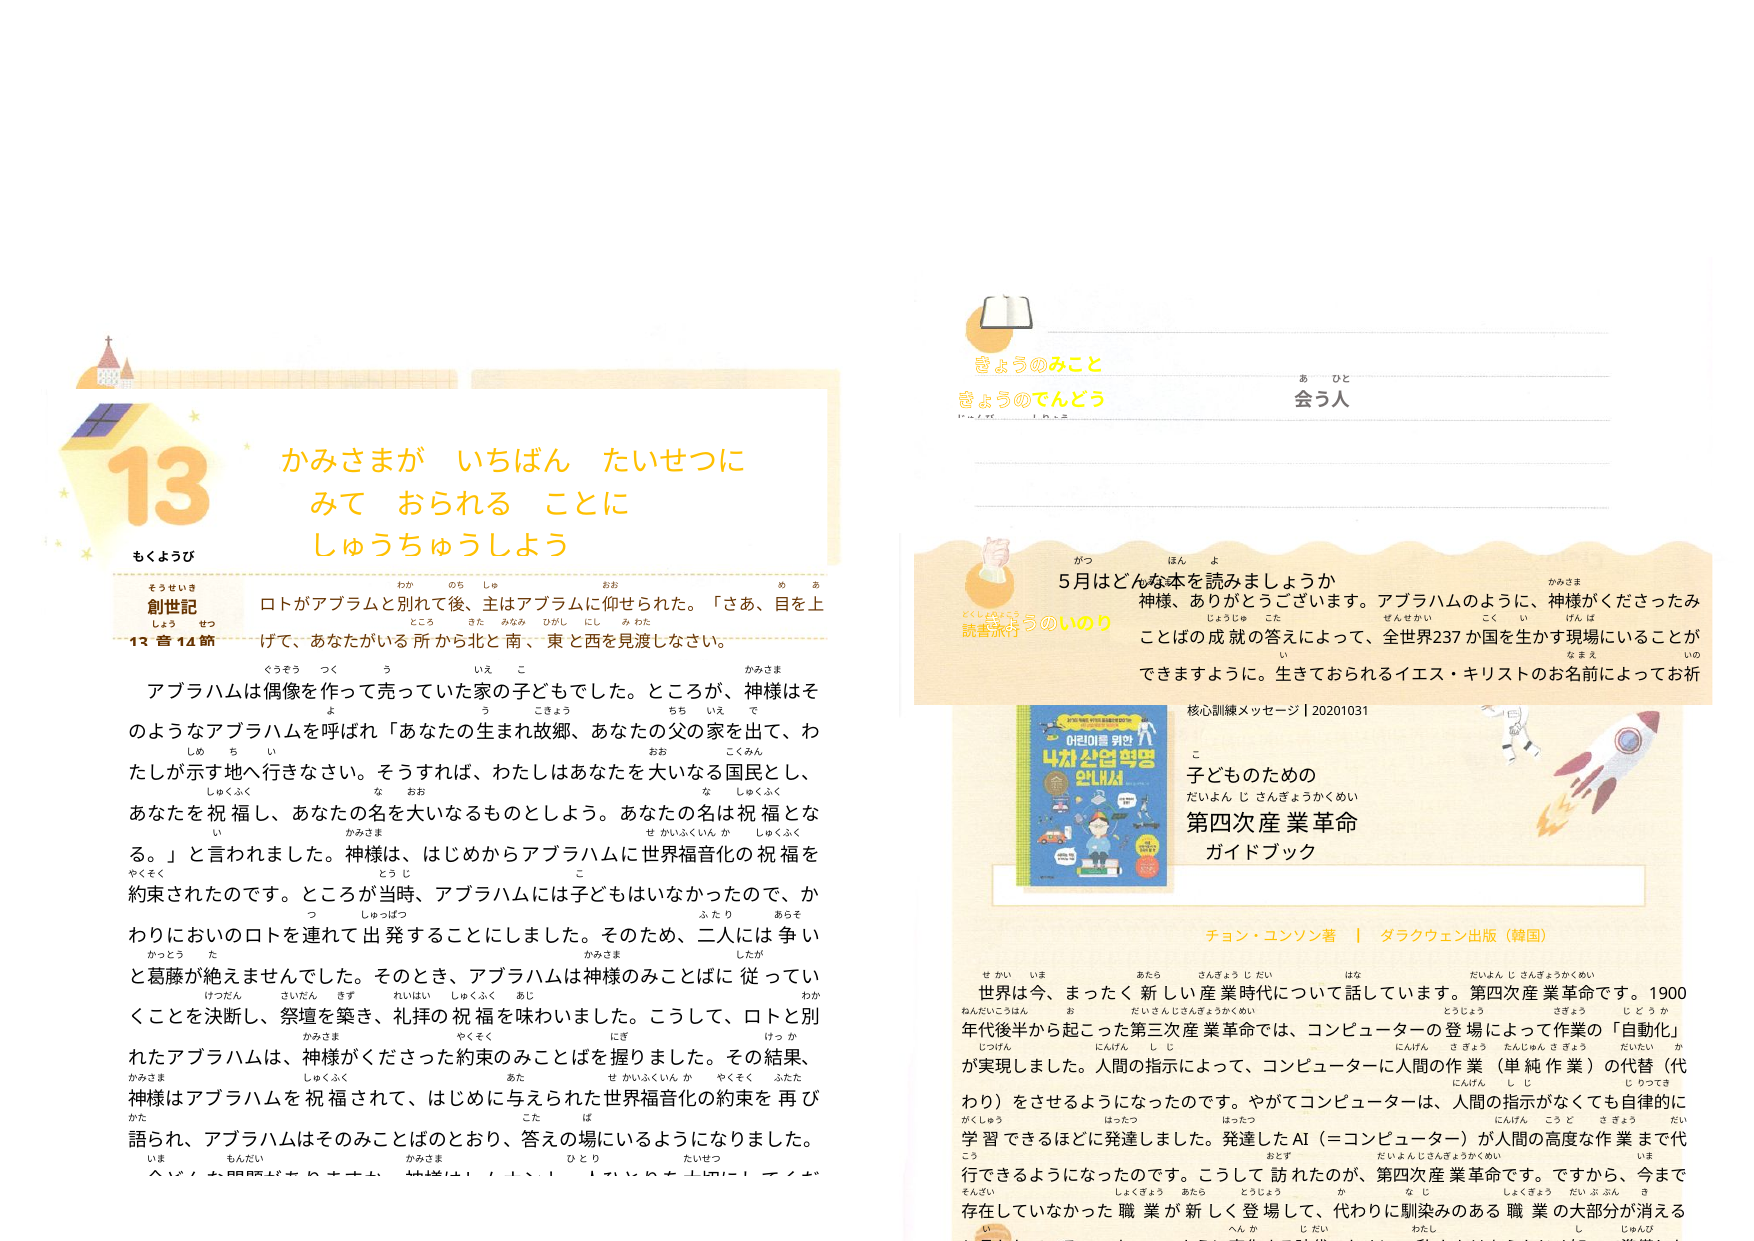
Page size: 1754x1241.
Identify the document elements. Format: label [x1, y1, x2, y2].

picture [39, 323, 879, 660]
picture [899, 257, 1734, 1241]
